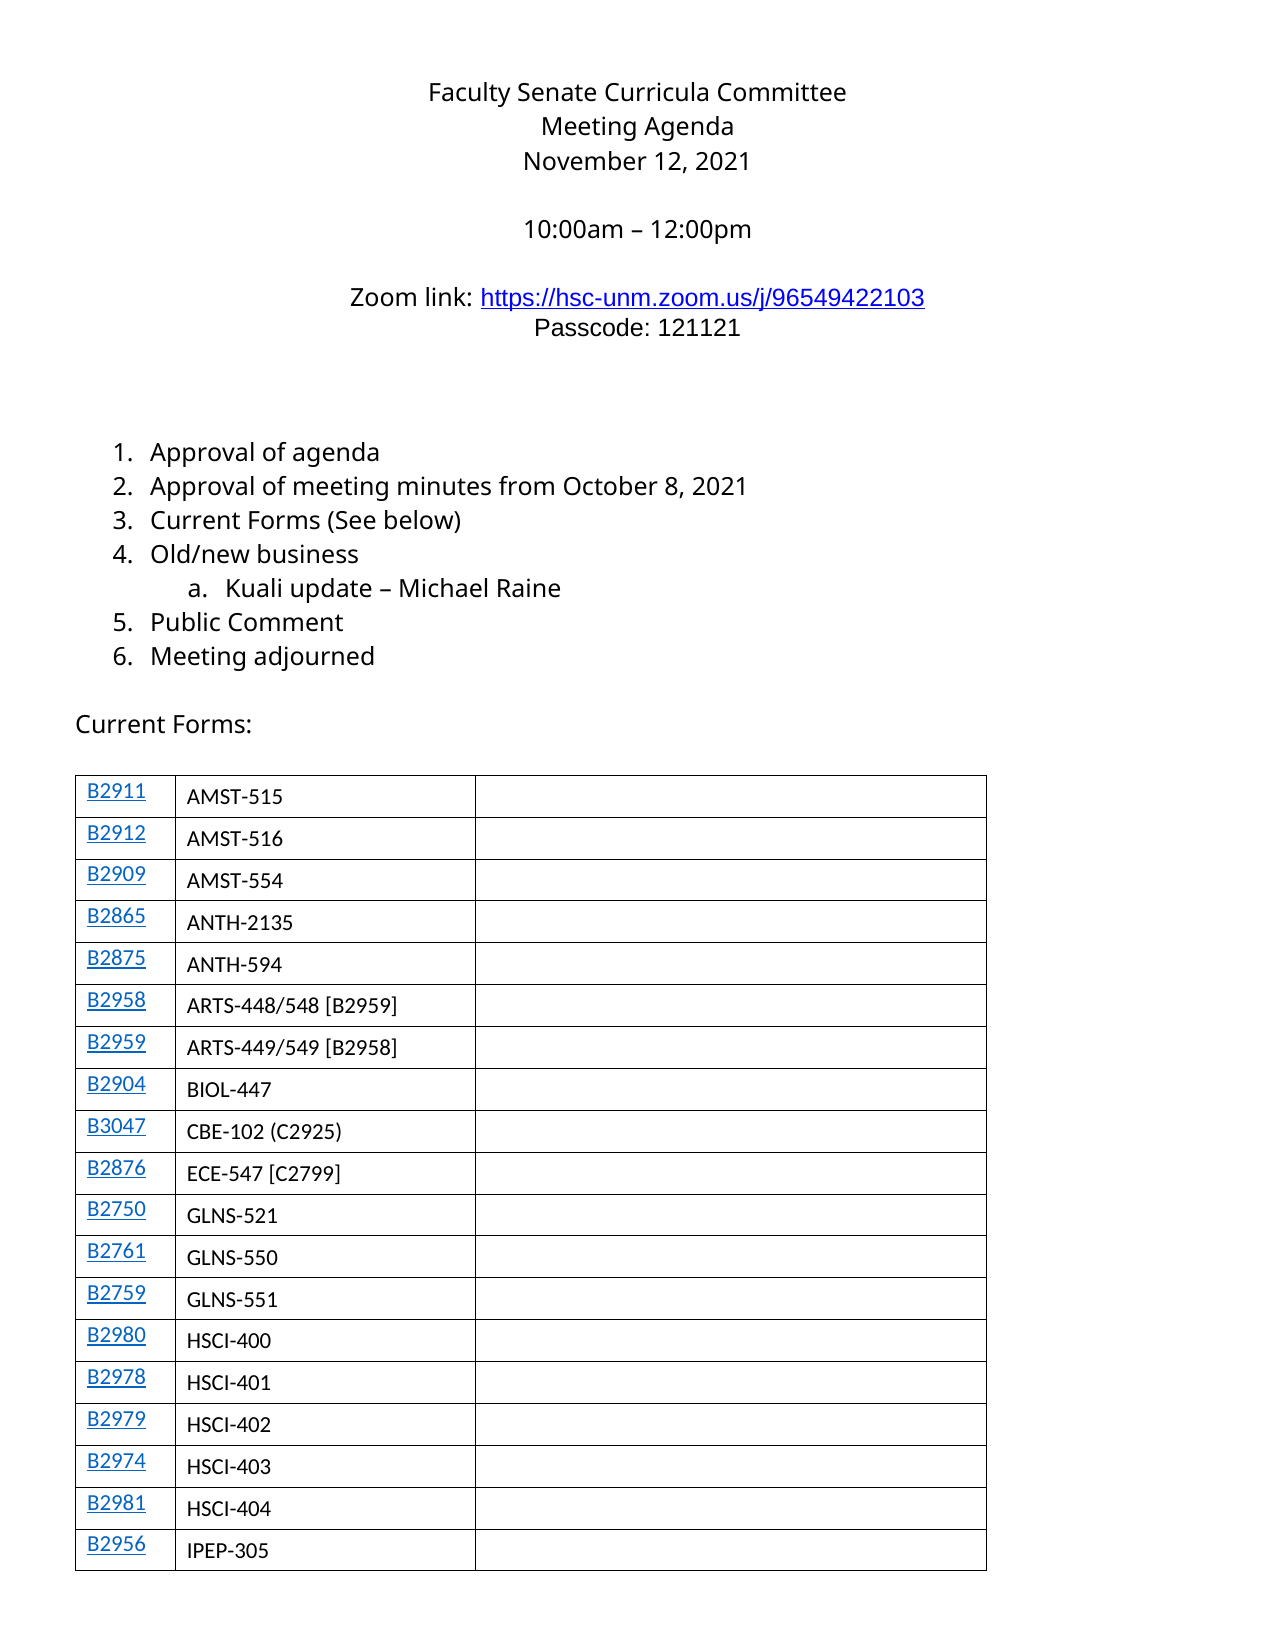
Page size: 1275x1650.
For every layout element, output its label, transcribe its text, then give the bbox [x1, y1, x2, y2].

table_cell IPEP-305 [176, 1530, 475, 1570]
list Meeting adjourned [112, 638, 1200, 673]
table_cell B3047 [76, 1111, 175, 1152]
table_cell B2959 [76, 1027, 175, 1068]
table_cell [476, 901, 986, 942]
list Approval of meeting minutes from October 8, 2021 [112, 468, 1200, 502]
table_cell [476, 1195, 986, 1235]
table_cell HSCI-400 [176, 1320, 475, 1361]
text Zoom link: https://hsc-unm.zoom.us/j/96549422103 [75, 279, 1200, 313]
text Passcode: 121121 [75, 313, 1200, 342]
table_cell B2958 [76, 985, 175, 1026]
table_cell [476, 818, 986, 858]
list Old/new business [112, 536, 1200, 570]
list Approval of agenda [112, 434, 1200, 468]
text November 12, 2021 [75, 143, 1200, 177]
table_cell [476, 1278, 986, 1319]
table_cell ARTS-448/548 [B2959] [176, 985, 475, 1026]
table_cell B2759 [76, 1278, 175, 1319]
table_header B2911 [76, 776, 175, 817]
table_cell GLNS-550 [176, 1236, 475, 1277]
table_header AMST-515 [176, 776, 475, 817]
table_cell [476, 1362, 986, 1403]
table_cell HSCI-404 [176, 1488, 475, 1528]
table_cell [476, 860, 986, 900]
table_cell B2865 [76, 901, 175, 942]
table_cell B2904 [76, 1069, 175, 1110]
table_cell [476, 1111, 986, 1152]
table_cell [476, 1404, 986, 1445]
table_cell HSCI-403 [176, 1446, 475, 1487]
table_cell [476, 1153, 986, 1193]
text Current Forms: [75, 707, 1200, 741]
table_cell B2978 [76, 1362, 175, 1403]
table_cell [476, 1069, 986, 1110]
table_cell B2761 [76, 1236, 175, 1277]
table_cell [476, 1446, 986, 1487]
table_cell [476, 1320, 986, 1361]
table_header [476, 776, 986, 817]
table_cell CBE-102 (C2925) [176, 1111, 475, 1152]
table_cell ECE-547 [C2799] [176, 1153, 475, 1193]
table_cell [476, 1488, 986, 1528]
table_cell B2750 [76, 1195, 175, 1235]
table_cell B2876 [76, 1153, 175, 1193]
table_cell ANTH-2135 [176, 901, 475, 942]
table_cell B2981 [76, 1488, 175, 1528]
list Current Forms (See below) [112, 502, 1200, 536]
table_cell [476, 1530, 986, 1570]
list Public Comment [112, 604, 1200, 638]
table_cell ARTS-449/549 [B2958] [176, 1027, 475, 1068]
table_cell [476, 1236, 986, 1277]
table_cell [476, 1027, 986, 1068]
text Faculty Senate Curricula Committee [75, 75, 1200, 109]
table_cell HSCI-402 [176, 1404, 475, 1445]
table_cell B2974 [76, 1446, 175, 1487]
text Meeting Agenda [75, 109, 1200, 143]
table_cell BIOL-447 [176, 1069, 475, 1110]
table_cell [476, 985, 986, 1026]
table_cell B2875 [76, 943, 175, 984]
table_cell AMST-516 [176, 818, 475, 858]
text 10:00am – 12:00pm [75, 211, 1200, 245]
table_cell GLNS-551 [176, 1278, 475, 1319]
table_cell GLNS-521 [176, 1195, 475, 1235]
table_cell HSCI-401 [176, 1362, 475, 1403]
table_cell [476, 943, 986, 984]
table_cell B2909 [76, 860, 175, 900]
table_cell B2979 [76, 1404, 175, 1445]
table_cell B2980 [76, 1320, 175, 1361]
table_cell ANTH-594 [176, 943, 475, 984]
table_cell B2912 [76, 818, 175, 858]
list Kuali update – Michael Raine [187, 570, 1200, 604]
table_cell AMST-554 [176, 860, 475, 900]
table_cell B2956 [76, 1530, 175, 1570]
